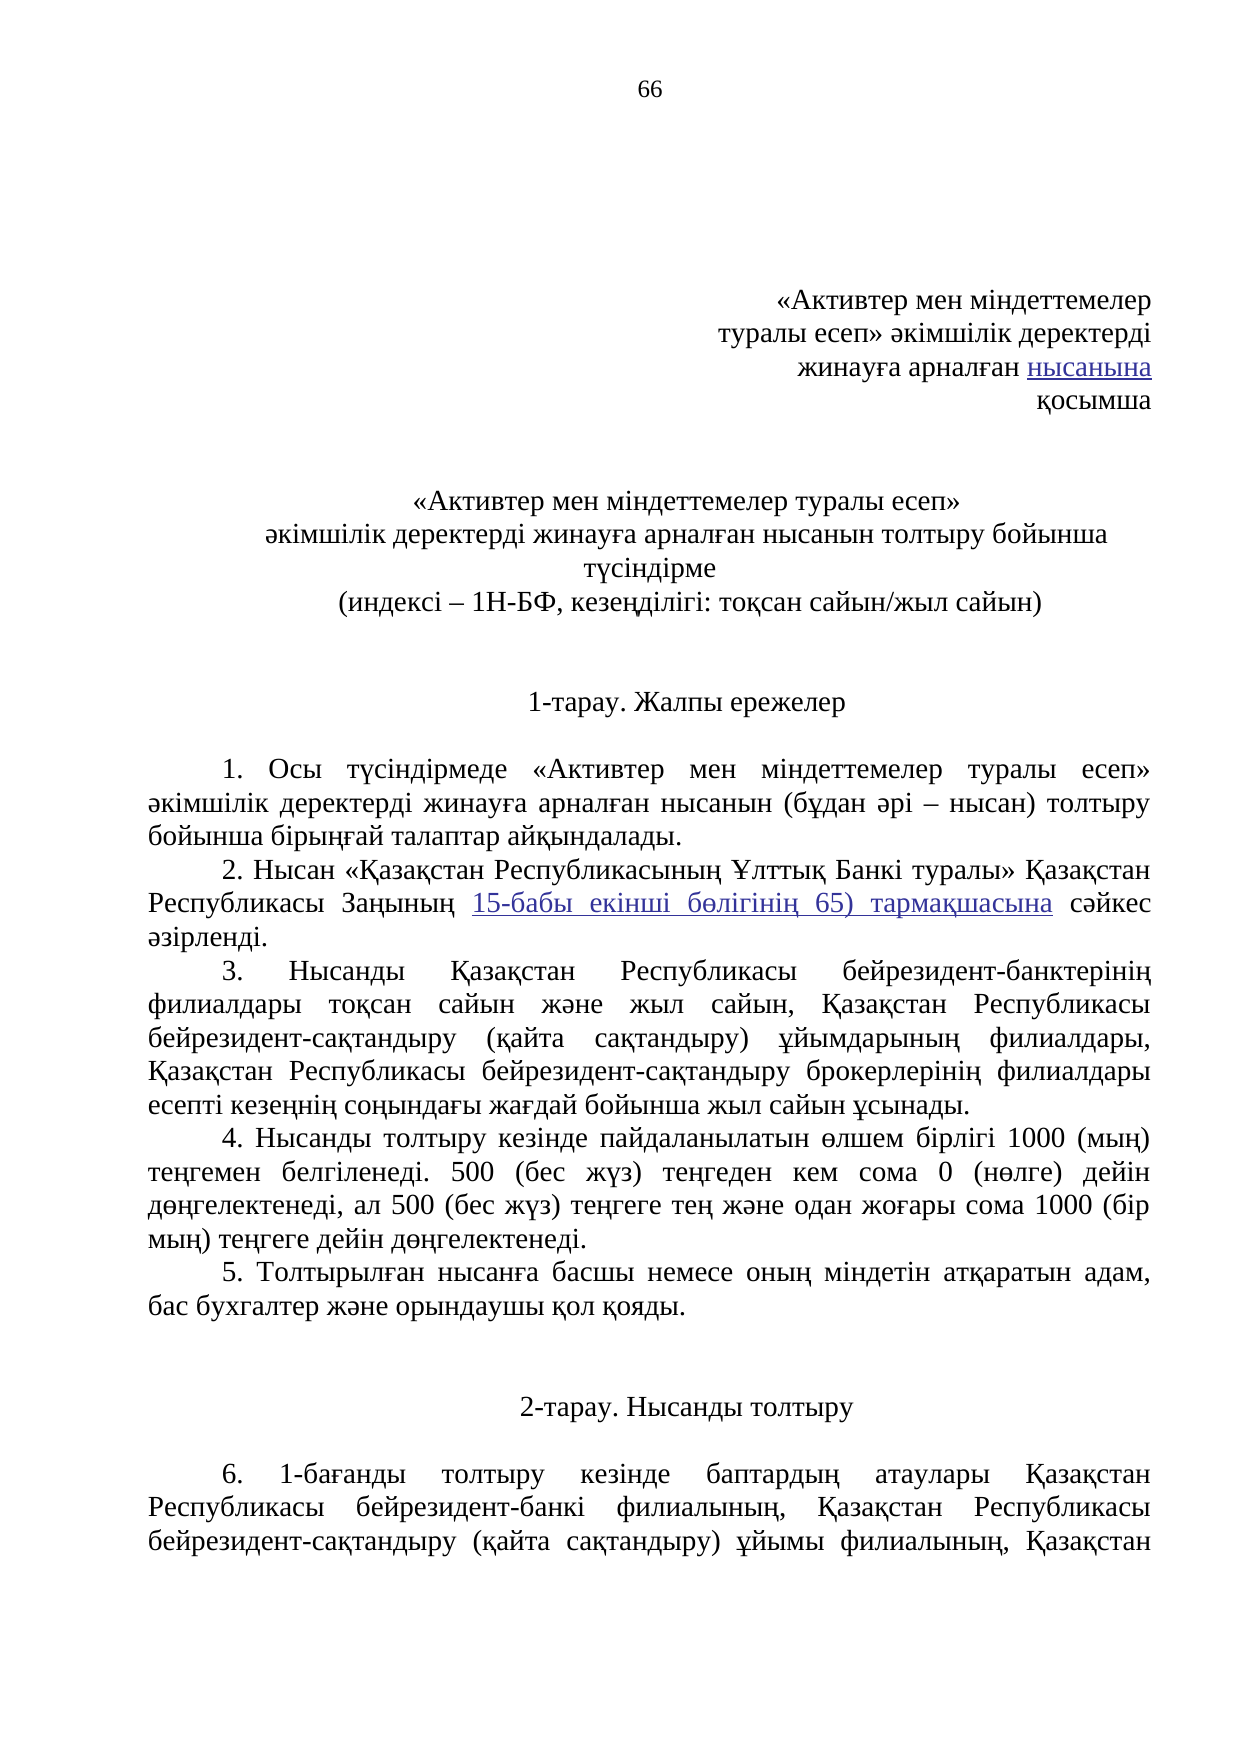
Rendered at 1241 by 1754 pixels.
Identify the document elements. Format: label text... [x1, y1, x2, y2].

text жинауға арналған нысанына [148, 349, 1152, 382]
text туралы есеп» әкімшілік деректерді [148, 315, 1152, 349]
text 1. Осы түсіндірмеде «Активтер мен міндеттемелер туралы есеп» әкімшілік деректерді жинауға арналған нысанын (бұдан әрі – нысан) толтыру бойынша бірыңғай талаптар айқындалады. [148, 751, 1152, 852]
text 4. Нысанды толтыру кезінде пайдаланылатын өлшем бірлігі 1000 (мың) теңгемен белгіленеді. 500 (бес жүз) теңгеден кем сома 0 (нөлге) дейiн дөңгелектенеді, ал 500 (бес жүз) теңгеге тең және одан жоғары сома 1000 (бір мың) теңгеге дейiн дөңгелектенеді. [148, 1120, 1152, 1254]
text (индексі – 1Н-БФ, кезеңділігі: тоқсан сайын/жыл сайын) [148, 584, 1152, 617]
text 1-тарау. Жалпы ережелер [148, 684, 1152, 718]
text «Активтер мен міндеттемелер [148, 282, 1152, 315]
text 3. Нысанды Қазақстан Республикасы бейрезидент-банктерінің филиалдары тоқсан сайын және жыл сайын, Қазақстан Республикасы бейрезидент-сақтандыру (қайта сақтандыру) ұйымдарының филиалдары, Қазақстан Республикасы бейрезидент-сақтандыру брокерлерінің филиалдары есепті кезеңнің соңындағы жағдай бойынша жыл сайын ұсынады. [148, 953, 1152, 1120]
text әкімшілік деректерді жинауға арналған нысанын толтыру бойынша түсіндірме [148, 517, 1152, 584]
text 5. Толтырылған нысанға басшы немесе оның міндетін атқаратын адам, бас бухгалтер және орындаушы қол қояды. [148, 1254, 1152, 1322]
text 2. Нысан «Қазақстан Республикасының Ұлттық Банкі туралы» Қазақстан Республикасы Заңының 15-бабы екінші бөлігінің 65) тармақшасына сәйкес әзірленді. [148, 852, 1152, 953]
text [148, 1456, 1152, 1556]
text 2-тарау. Нысанды толтыру [148, 1389, 1152, 1422]
text қосымша [148, 382, 1152, 416]
text «Активтер мен міндеттемелер туралы есеп» [148, 483, 1152, 517]
